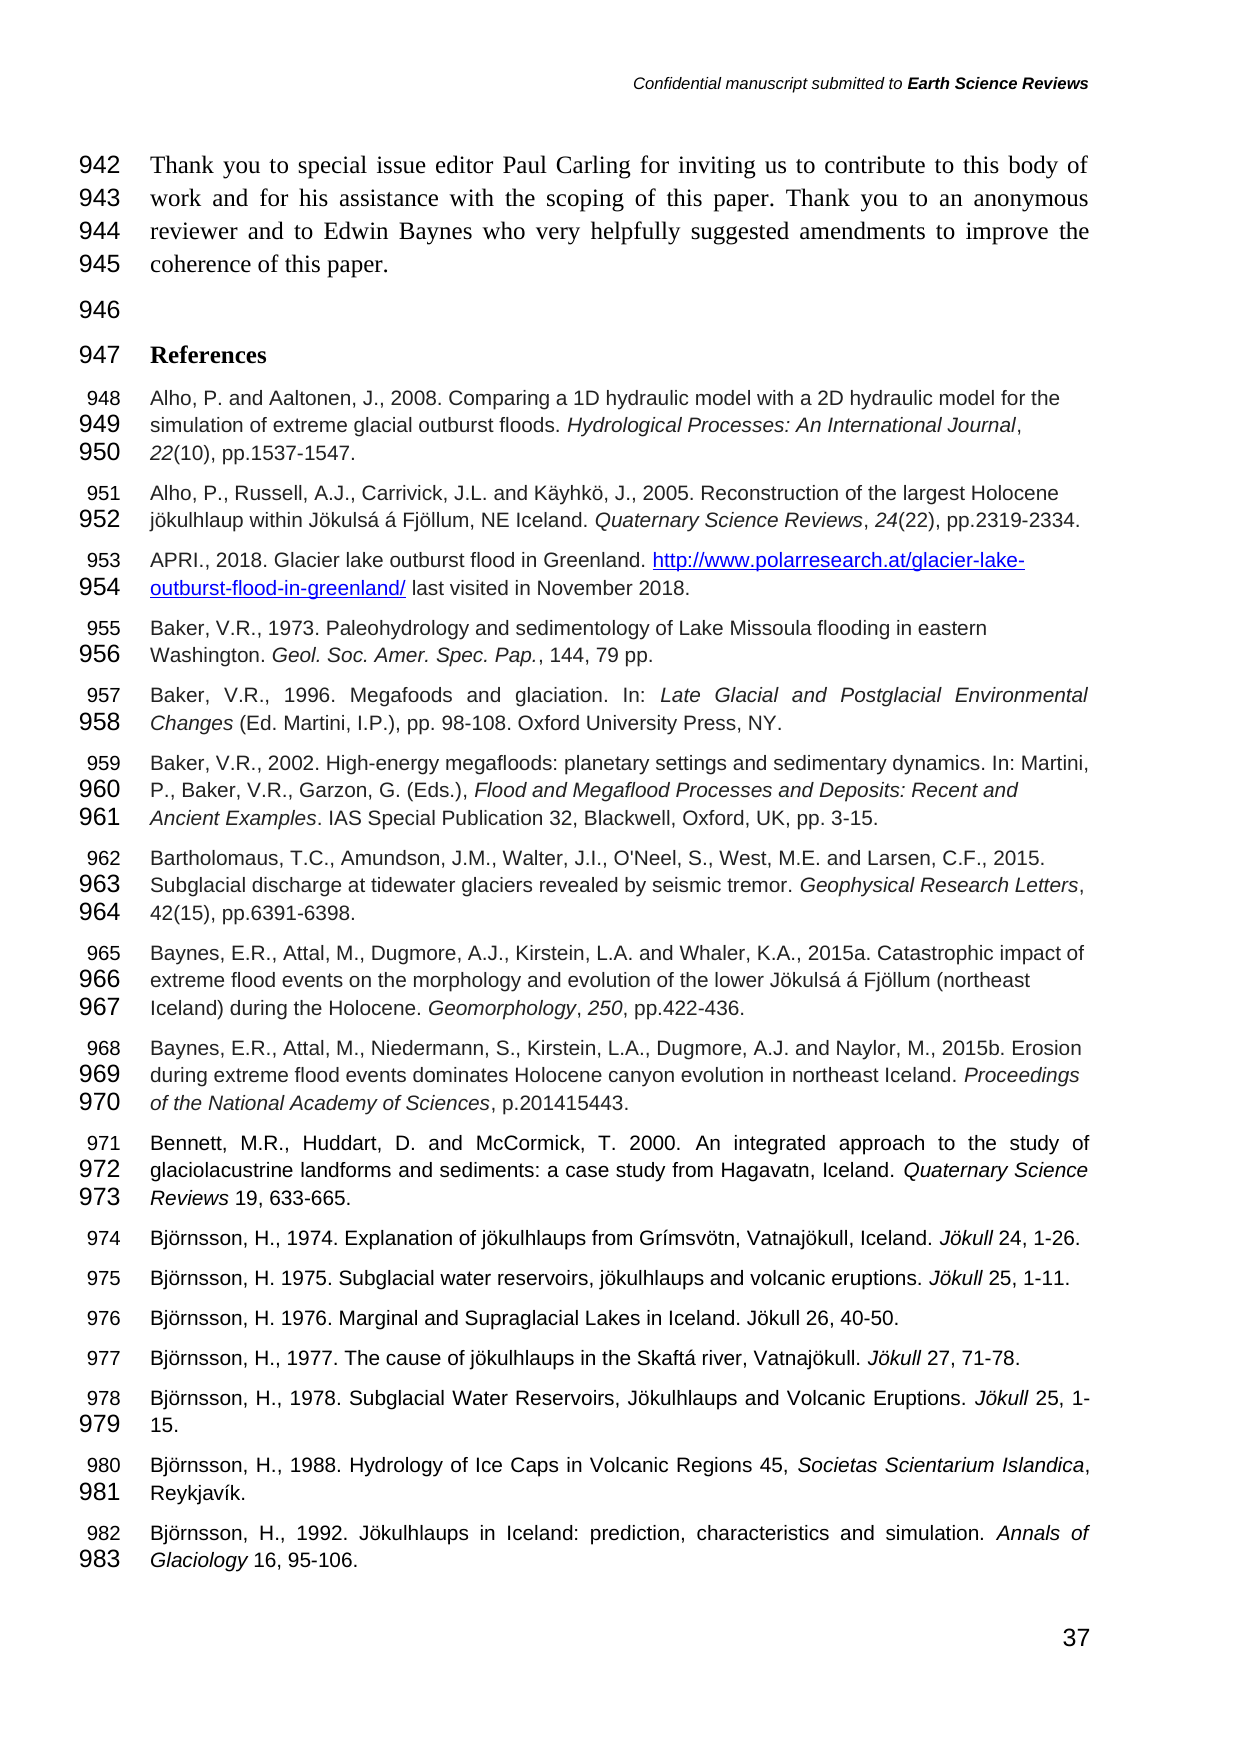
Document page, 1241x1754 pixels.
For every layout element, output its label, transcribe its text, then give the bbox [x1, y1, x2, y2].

text Thank you to special issue editor Paul Carling for inviting us to contribute to this body of work and for his assistance with the scoping of this paper. Thank you to an anonymous reviewer and to Edwin Baynes who very helpfully suggested amendments to improve the coherence of this paper. [150, 150, 1090, 278]
text Björnsson, H. 1976. Marginal and Supraglacial Lakes in Iceland. Jökull 26, 40-50. [150, 1306, 1090, 1329]
text Baynes, E.R., Attal, M., Niedermann, S., Kirstein, L.A., Dugmore, A.J. and Naylor, M., 2015b. Erosion during extreme flood events dominates Holocene canyon evolution in northeast Iceland. Proceedings of the National Academy of Sciences, p.201415443. [150, 1036, 1090, 1114]
text Björnsson, H., 1977. The cause of jökulhlaups in the Skaftá river, Vatnajökull. Jökull 27, 71-78. [150, 1346, 1090, 1369]
text Alho, P. and Aaltonen, J., 2008. Comparing a 1D hydraulic model with a 2D hydraulic model for the simulation of extreme glacial outburst floods. Hydrological Processes: An International Journal, 22(10), pp.1537-1547. [150, 386, 1090, 464]
text Baker, V.R., 1973. Paleohydrology and sedimentology of Lake Missoula flooding in eastern Washington. Geol. Soc. Amer. Spec. Pap., 144, 79 pp. [150, 616, 1090, 667]
text Bartholomaus, T.C., Amundson, J.M., Walter, J.I., O'Neel, S., West, M.E. and Larsen, C.F., 2015. Subglacial discharge at tidewater glaciers revealed by seismic tremor. Geophysical Research Letters, 42(15), pp.6391-6398. [150, 846, 1090, 924]
text Björnsson, H. 1975. Subglacial water reservoirs, jökulhlaups and volcanic eruptions. Jökull 25, 1-11. [150, 1266, 1090, 1289]
text Alho, P., Russell, A.J., Carrivick, J.L. and Käyhkö, J., 2005. Reconstruction of the largest Holocene jökulhlaup within Jökulsá á Fjöllum, NE Iceland. Quaternary Science Reviews, 24(22), pp.2319-2334. [150, 481, 1090, 532]
text Björnsson, H., 1988. Hydrology of Ice Caps in Volcanic Regions 45, Societas Scientarium Islandica, Reykjavík. [150, 1453, 1090, 1504]
text References [150, 340, 1090, 369]
text Björnsson, H., 1992. Jökulhlaups in Iceland: prediction, characteristics and simulation. Annals of Glaciology 16, 95-106. [150, 1521, 1090, 1572]
text Björnsson, H., 1974. Explanation of jökulhlaups from Grímsvötn, Vatnajökull, Iceland. Jökull 24, 1-26. [150, 1226, 1090, 1249]
text Bennett, M.R., Huddart, D. and McCormick, T. 2000. An integrated approach to the study of glaciolacustrine landforms and sediments: a case study from Hagavatn, Iceland. Quaternary Science Reviews 19, 633-665. [150, 1131, 1090, 1209]
text Baynes, E.R., Attal, M., Dugmore, A.J., Kirstein, L.A. and Whaler, K.A., 2015a. Catastrophic impact of extreme flood events on the morphology and evolution of the lower Jökulsá á Fjöllum (northeast Iceland) during the Holocene. Geomorphology, 250, pp.422-436. [150, 941, 1090, 1019]
text APRI., 2018. Glacier lake outburst flood in Greenland. http://www.polarresearch.at/glacier-lake-outburst-flood-in-greenland/ last visited in November 2018. [150, 548, 1090, 599]
text Baker, V.R., 1996. Megafoods and glaciation. In: Late Glacial and Postglacial Environmental Changes (Ed. Martini, I.P.), pp. 98-108. Oxford University Press, NY. [150, 683, 1090, 734]
text Björnsson, H., 1978. Subglacial Water Reservoirs, Jökulhlaups and Volcanic Eruptions. Jökull 25, 1-15. [150, 1386, 1090, 1437]
text Baker, V.R., 2002. High-energy megafloods: planetary settings and sedimentary dynamics. In: Martini, P., Baker, V.R., Garzon, G. (Eds.), Flood and Megaflood Processes and Deposits: Recent and Ancient Examples. IAS Special Publication 32, Blackwell, Oxford, UK, pp. 3-15. [150, 751, 1090, 829]
